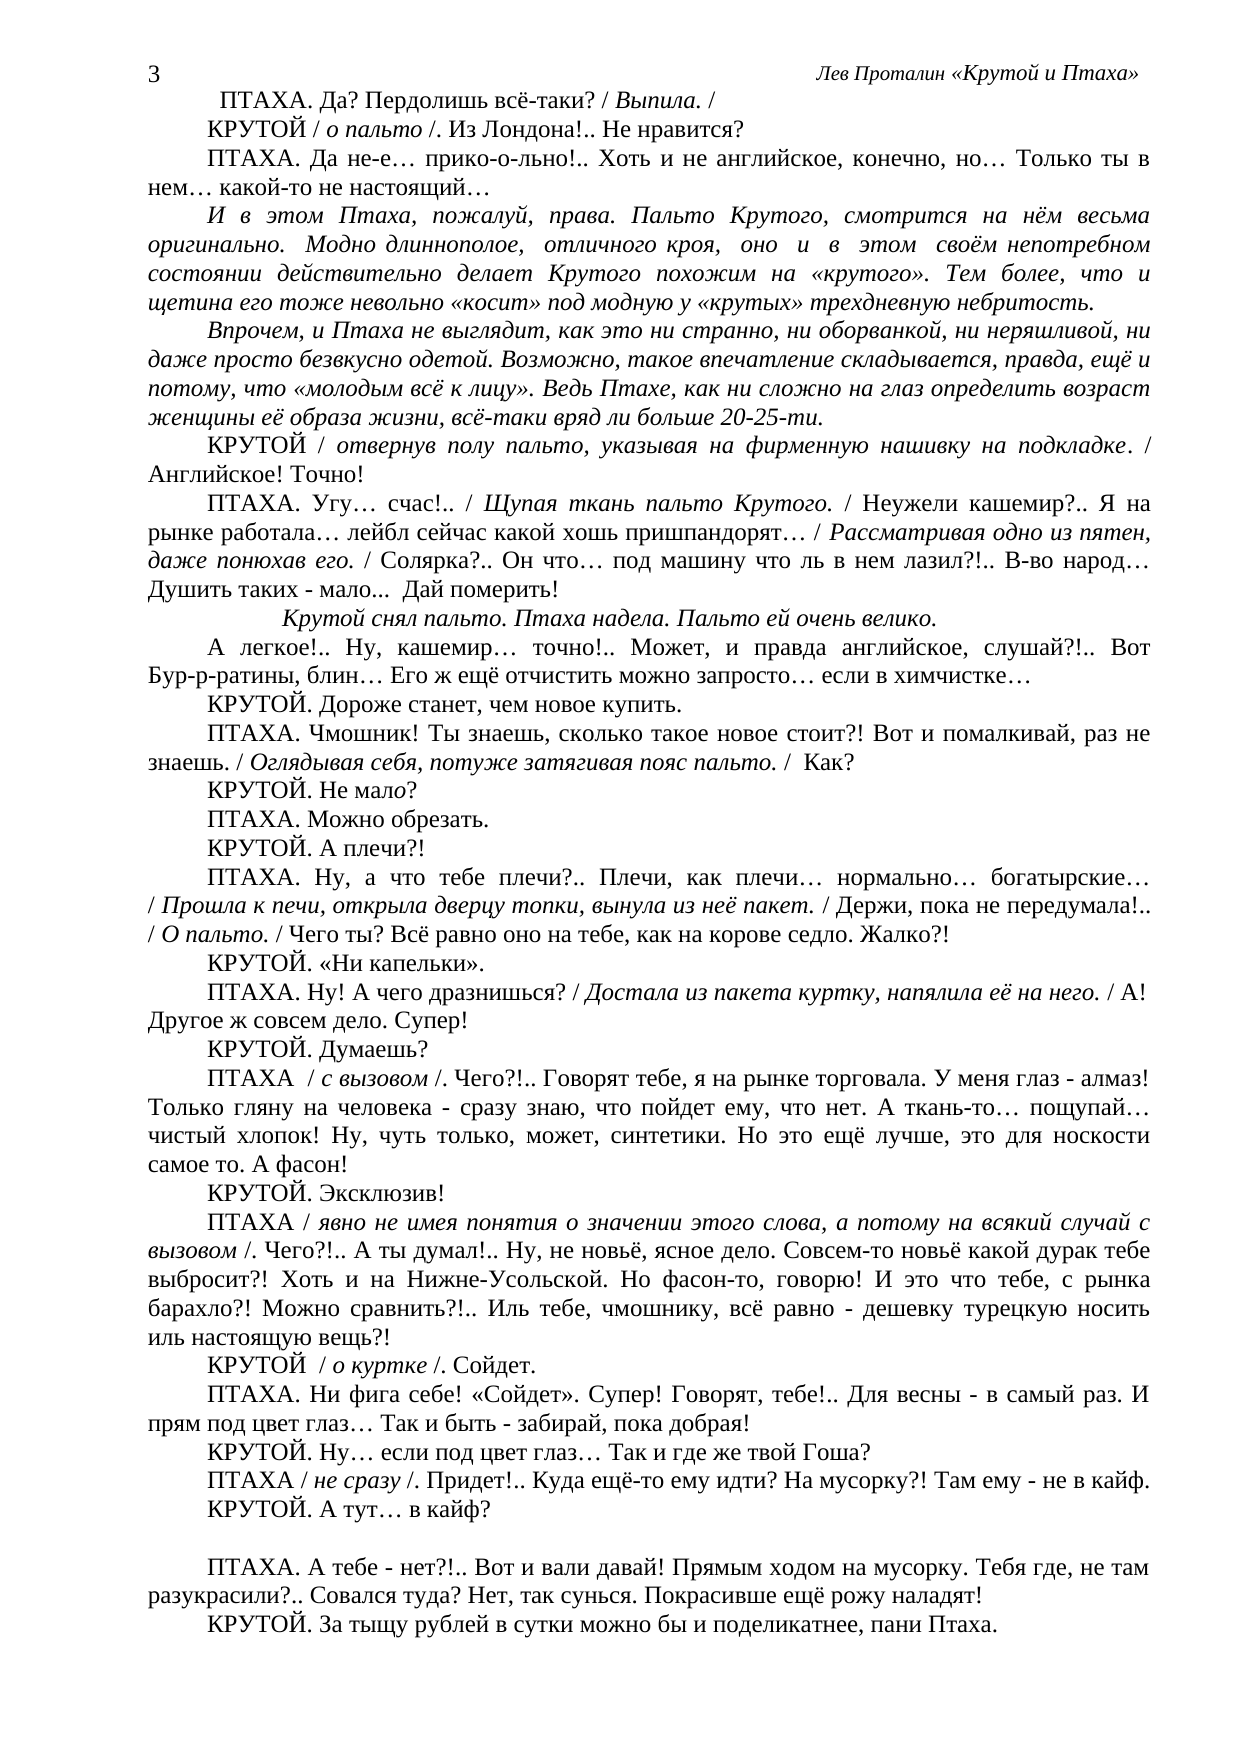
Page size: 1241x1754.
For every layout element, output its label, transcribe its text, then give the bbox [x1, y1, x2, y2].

text КРУТОЙ. Эксклюзив! [148, 1178, 1152, 1207]
text КРУТОЙ. А тут… в кайф? [148, 1494, 1152, 1523]
text ПТАХА. Ну, а что тебе плечи?.. Плечи, как плечи… нормально… богатырские… / Прошла к печи, открыла дверцу топки, вынула из неё пакет. / Держи, пока не передумала!.. / О пальто. / Чего ты? Всё равно оно на тебе, как на корове седло. Жалко?! [148, 862, 1152, 948]
text ПТАХА. Да? Пердолишь всё-таки? / Выпила. / [148, 85, 1152, 114]
text КРУТОЙ. Дороже станет, чем новое купить. [148, 689, 1152, 718]
text Впрочем, и Птаха не выглядит, как это ни странно, ни оборванкой, ни неряшливой, ни даже просто безвкусно одетой. Возможно, такое впечатление складывается, правда, ещё и потому, что «молодым всё к лицу». Ведь Птахе, как ни сложно на глаз определить возраст женщины её образа жизни, всё-таки вряд ли больше 20-25-ти. [148, 315, 1152, 430]
text ПТАХА / явно не имея понятия о значении этого слова, а потому на всякий случай с вызовом /. Чего?!.. А ты думал!.. Ну, не новьё, ясное дело. Совсем-то новьё какой дурак тебе выбросит?! Хоть и на Нижне-Усольской. Но фасон-то, говорю! И это что тебе, с рынка барахло?! Можно сравнить?!.. Иль тебе, чмошнику, всё равно - дешевку турецкую носить иль настоящую вещь?! [148, 1207, 1152, 1350]
text Крутой снял пальто. Птаха надела. Пальто ей очень велико. [148, 603, 1152, 632]
text КРУТОЙ. «Ни капельки». [148, 948, 1152, 977]
text ПТАХА. А тебе - нет?!.. Вот и вали давай! Прямым ходом на мусорку. Тебя где, не там разукрасили?.. Совался туда? Нет, так сунься. Покрасивше ещё рожу наладят! [148, 1552, 1152, 1609]
text КРУТОЙ / о пальто /. Из Лондона!.. Не нравится? [148, 114, 1152, 143]
text И в этом Птаха, пожалуй, права. Пальто Крутого, смотрится на нём весьма оригинально. Модно длиннополое, отличного кроя, оно и в этом своём непотребном состоянии действительно делает Крутого похожим на «крутого». Тем более, что и щетина его тоже невольно «косит» под модную у «крутых» трехдневную небритость. [148, 200, 1152, 315]
text ПТАХА. Да не-е… прико-о-льно!.. Хоть и не английское, конечно, но… Только ты в нем… какой-то не настоящий… [148, 143, 1152, 200]
text ПТАХА / с вызовом /. Чего?!.. Говорят тебе, я на рынке торговала. У меня глаз - алмаз! Только гляну на человека - сразу знаю, что пойдет ему, что нет. А ткань-то… пощупай… чистый хлопок! Ну, чуть только, может, синтетики. Но это ещё лучше, это для носкости самое то. А фасон! [148, 1063, 1152, 1178]
text А легкое!.. Ну, кашемир… точно!.. Может, и правда английское, слушай?!.. Вот Бур-р-ратины, блин… Его ж ещё отчистить можно запросто… если в химчистке… [148, 632, 1152, 689]
text КРУТОЙ. А плечи?! [148, 833, 1152, 862]
text КРУТОЙ / отвернув полу пальто, указывая на фирменную нашивку на подкладке. / Английское! Точно! [148, 430, 1152, 488]
text КРУТОЙ / о куртке /. Сойдет. [148, 1350, 1152, 1379]
text КРУТОЙ. За тыщу рублей в сутки можно бы и поделикатнее, пани Птаха. [148, 1609, 1152, 1638]
text ПТАХА. Можно обрезать. [148, 804, 1152, 833]
text КРУТОЙ. Ну… если под цвет глаз… Так и где же твой Гоша? [148, 1437, 1152, 1465]
text КРУТОЙ. Не мало? [148, 775, 1152, 804]
text ПТАХА. Ну! А чего дразнишься? / Достала из пакета куртку, напялила её на него. / А! Другое ж совсем дело. Супер! [148, 977, 1152, 1034]
text ПТАХА. Чмошник! Ты знаешь, сколько такое новое стоит?! Вот и помалкивай, раз не знаешь. / Оглядывая себя, потуже затягивая пояс пальто. / Как? [148, 718, 1152, 775]
text ПТАХА. Ни фига себе! «Сойдет». Супер! Говорят, тебе!.. Для весны - в самый раз. И прям под цвет глаз… Так и быть - забирай, пока добрая! [148, 1379, 1152, 1437]
text ПТАХА / не сразу /. Придет!.. Куда ещё-то ему идти? На мусорку?! Там ему - не в кайф. [148, 1465, 1152, 1494]
text ПТАХА. Угу… счас!.. / Щупая ткань пальто Крутого. / Неужели кашемир?.. Я на рынке работала… лейбл сейчас какой хошь пришпандорят… / Рассматривая одно из пятен, даже понюхав его. / Солярка?.. Он что… под машину что ль в нем лазил?!.. В-во народ… Душить таких - мало... Дай померить! [148, 488, 1152, 603]
text КРУТОЙ. Думаешь? [148, 1034, 1152, 1063]
